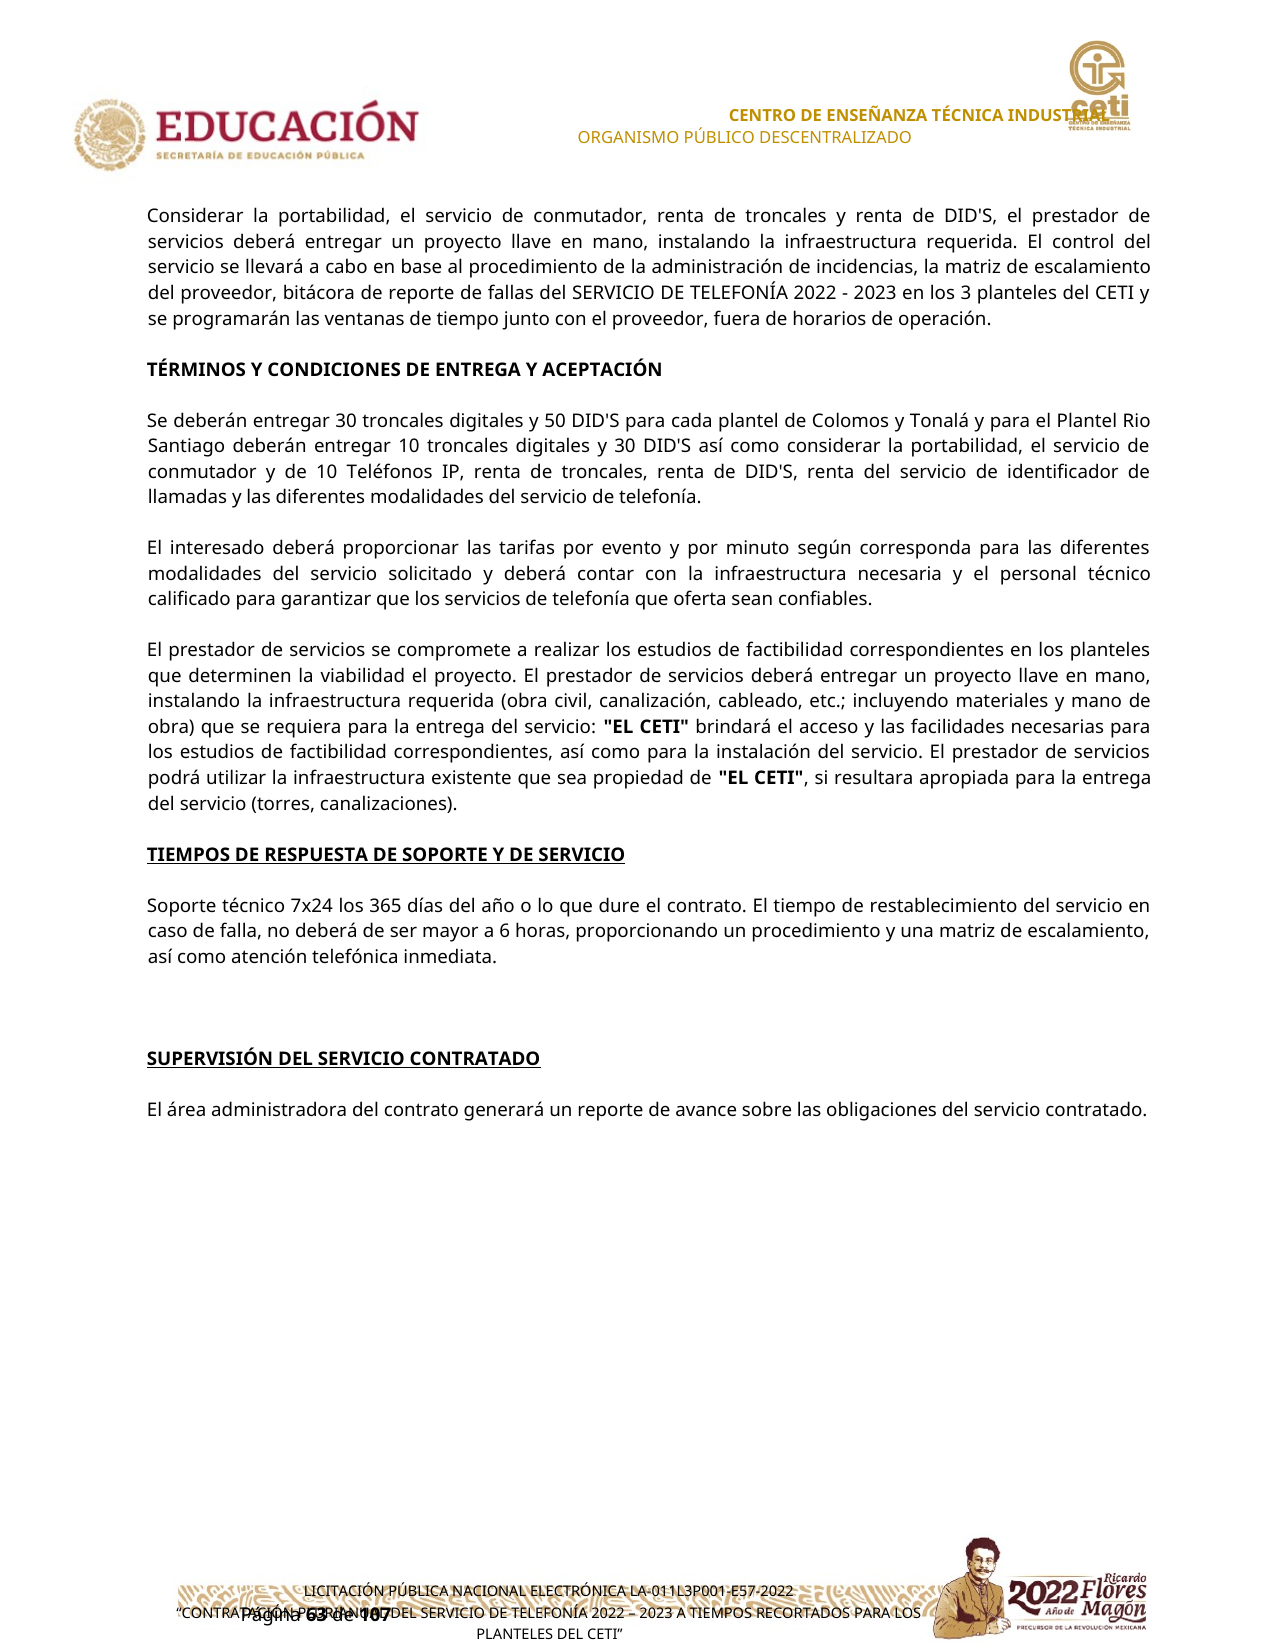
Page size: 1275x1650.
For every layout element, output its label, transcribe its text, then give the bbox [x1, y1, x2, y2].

text Se deberán entregar 30 troncales digitales y 50 DID'S para cada plantel de Colomos y Tonalá y para el Plantel Rio Santiago deberán entregar 10 troncales digitales y 30 DID'S así como considerar la portabilidad, el servicio de conmutador y de 10 Teléfonos IP, renta de troncales, renta de DID'S, renta del servicio de identificador de llamadas y las diferentes modalidades del servicio de telefonía. [147, 407, 1152, 509]
text El área administradora del contrato generará un reporte de avance sobre las obligaciones del servicio contratado. [147, 1096, 1152, 1122]
picture [56, 86, 435, 185]
picture [1056, 40, 1145, 150]
text SUPERVISIÓN DEL SERVICIO CONTRATADO [147, 1045, 1152, 1071]
text Soporte técnico 7x24 los 365 días del año o lo que dure el contrato. El tiempo de restablecimiento del servicio en caso de falla, no deberá de ser mayor a 6 horas, proporcionando un procedimiento y una matriz de escalamiento, así como atención telefónica inmediata. [147, 892, 1152, 968]
text TIEMPOS DE RESPUESTA DE SOPORTE Y DE SERVICIO [147, 841, 1152, 866]
text TÉRMINOS Y CONDICIONES DE ENTREGA Y ACEPTACIÓN [147, 356, 1152, 381]
text El interesado deberá proporcionar las tarifas por evento y por minuto según corresponda para las diferentes modalidades del servicio solicitado y deberá contar con la infraestructura necesaria y el personal técnico calificado para garantizar que los servicios de telefonía que oferta sean confiables. [147, 534, 1152, 611]
text El prestador de servicios se compromete a realizar los estudios de factibilidad correspondientes en los planteles que determinen la viabilidad el proyecto. El prestador de servicios deberá entregar un proyecto llave en mano, instalando la infraestructura requerida (obra civil, canalización, cableado, etc.; incluyendo materiales y mano de obra) que se requiera para la entrega del servicio: "EL CETI" brindará el acceso y las facilidades necesarias para los estudios de factibilidad correspondientes, así como para la instalación del servicio. El prestador de servicios podrá utilizar la infraestructura existente que sea propiedad de "EL CETI", si resultara apropiada para la entrega del servicio (torres, canalizaciones). [147, 637, 1152, 815]
text Considerar la portabilidad, el servicio de conmutador, renta de troncales y renta de DID'S, el prestador de servicios deberá entregar un proyecto llave en mano, instalando la infraestructura requerida. El control del servicio se llevará a cabo en base al procedimiento de la administración de incidencias, la matriz de escalamiento del proveedor, bitácora de reporte de fallas del SERVICIO DE TELEFONÍA 2022 - 2023 en los 3 planteles del CETI y se programarán las ventanas de tiempo junto con el proveedor, fuera de horarios de operación. [147, 203, 1152, 330]
picture [171, 1531, 1162, 1650]
